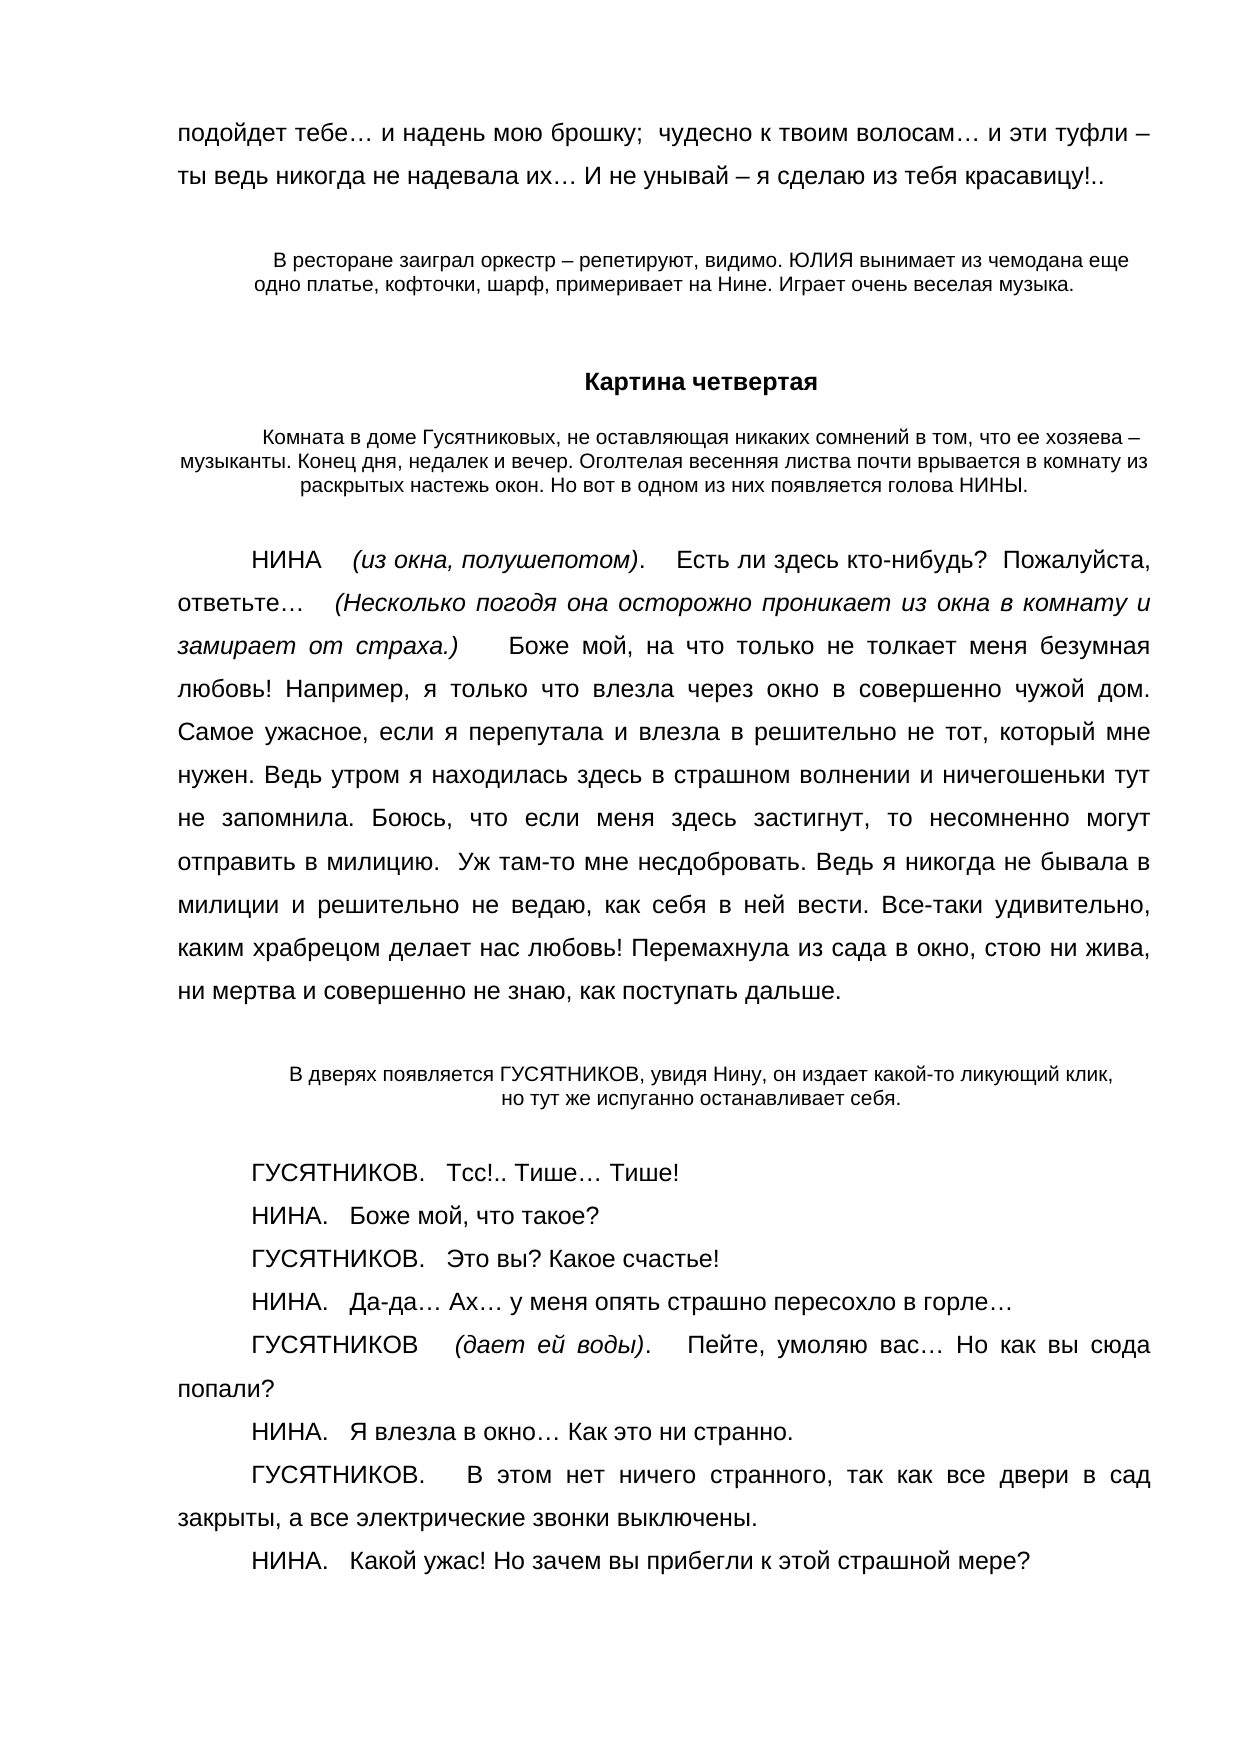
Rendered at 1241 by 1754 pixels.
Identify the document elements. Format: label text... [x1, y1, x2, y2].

text В дверях появляется ГУСЯТНИКОВ, увидя Нину, он издает какой-то ликующий клик, [177, 1062, 1152, 1086]
text НИНА. Какой ужас! Но зачем вы прибегли к этой страшной мере? [177, 1546, 1152, 1575]
text НИНА (из окна, полушепотом). Есть ли здесь кто-нибудь? Пожалуйста, ответьте… (Несколько погодя она осторожно проникает из окна в комнату и замирает от страха.) Боже мой, на что только не толкает меня безумная любовь! Например, я только что влезла через окно в совершенно чужой дом. Самое ужасное, если я перепутала и влезла в решительно не тот, который мне нужен. Ведь утром я находилась здесь в страшном волнении и ничегошеньки тут не запомнила. Боюсь, что если меня здесь застигнут, то несомненно могут отправить в милицию. Уж там-то мне несдобровать. Ведь я никогда не бывала в милиции и решительно не ведаю, как себя в ней вести. Все-таки удивительно, каким храбрецом делает нас любовь! Перемахнула из сада в окно, стою ни жива, ни мертва и совершенно не знаю, как поступать дальше. [177, 544, 1152, 1004]
text ГУСЯТНИКОВ (дает ей воды). Пейте, умоляю вас… Но как вы сюда попали? [177, 1330, 1152, 1402]
text но тут же испуганно останавливает себя. [177, 1086, 1152, 1110]
text НИНА. Я влезла в окно… Как это ни странно. [177, 1417, 1152, 1445]
text НИНА. Да-да… Ах… у меня опять страшно пересохло в горле… [177, 1287, 1152, 1316]
text Картина четвертая [177, 367, 1152, 396]
text ГУСЯТНИКОВ. В этом нет ничего странного, так как все двери в сад закрыты, а все электрические звонки выключены. [177, 1460, 1152, 1532]
text В ресторане заиграл оркестр – репетируют, видимо. ЮЛИЯ вынимает из чемодана еще одно платье, кофточки, шарф, примеривает на Нине. Играет очень веселая музыка. [177, 247, 1152, 295]
text ГУСЯТНИКОВ. Это вы? Какое счастье! [177, 1244, 1152, 1273]
text Комната в доме Гусятниковых, не оставляющая никаких сомнений в том, что ее хозяева – музыканты. Конец дня, недалек и вечер. Оголтелая весенняя листва почти врывается в комнату из раскрытых настежь окон. Но вот в одном из них появляется голова НИНЫ. [177, 425, 1152, 497]
text НИНА. Боже мой, что такое? [177, 1201, 1152, 1230]
text ГУСЯТНИКОВ. Тсс!.. Тише… Тише! [177, 1158, 1152, 1187]
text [177, 118, 1152, 190]
